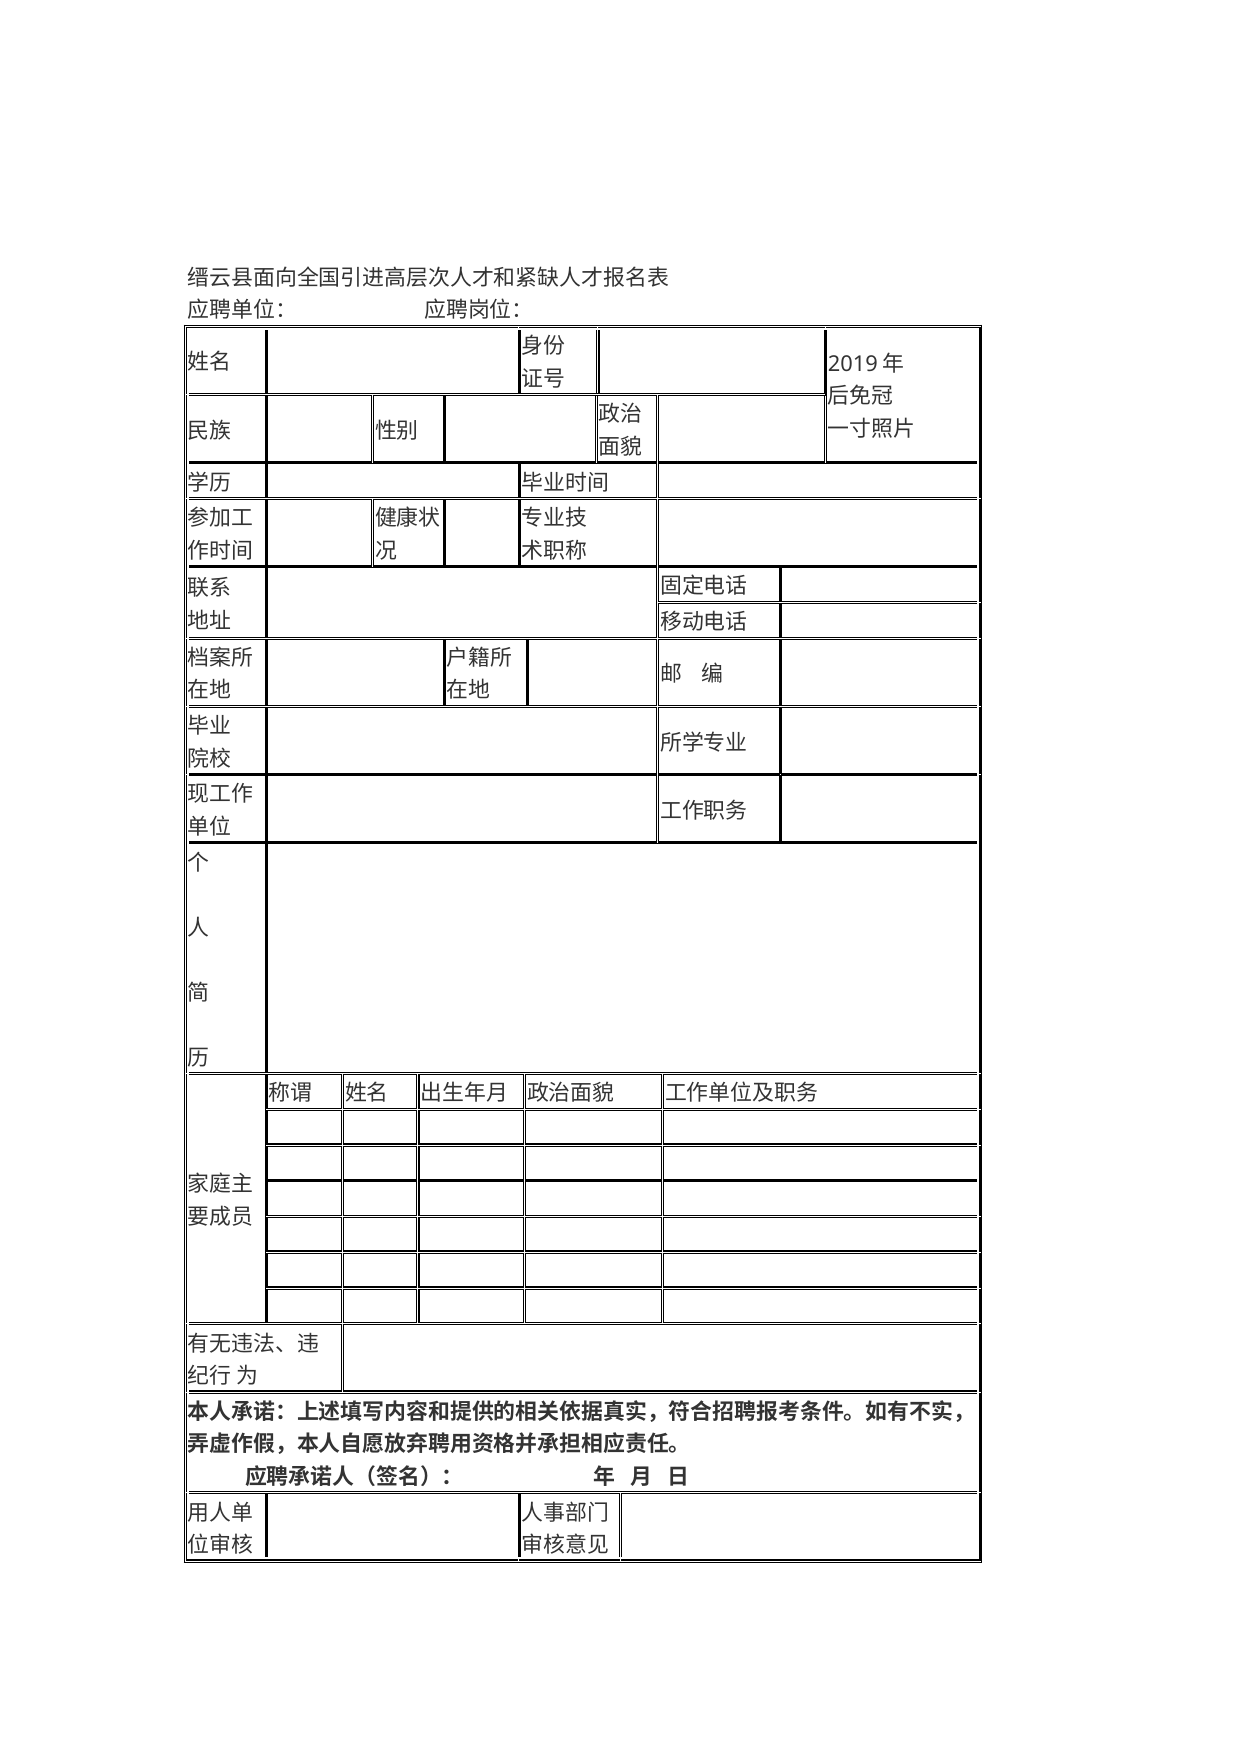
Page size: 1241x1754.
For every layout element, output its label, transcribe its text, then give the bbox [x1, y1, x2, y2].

table_cell [663, 1215, 981, 1250]
table_cell 家庭主要成员 [185, 1072, 266, 1322]
table_cell [420, 1111, 523, 1143]
table_cell 参加工作时间 [185, 497, 266, 565]
table_cell [446, 396, 595, 461]
table_cell 政治 面貌 [598, 396, 656, 461]
table_cell [780, 601, 981, 636]
table_cell [268, 640, 443, 704]
table_cell 户籍所在地 [446, 640, 526, 704]
table_cell 专业技 术职称 [521, 500, 656, 565]
table_cell [344, 1182, 416, 1215]
table_cell 出生年月 [420, 1075, 523, 1107]
table_cell 工作职务 [659, 776, 779, 841]
table_cell [268, 1147, 341, 1179]
table_cell [664, 1108, 980, 1143]
table_cell [344, 1218, 416, 1250]
table_cell [344, 1290, 416, 1322]
table_header 2019年 后免冠 一寸照片 [825, 328, 979, 461]
table_cell [268, 464, 518, 497]
table_cell [526, 1111, 661, 1143]
table_cell [268, 568, 656, 636]
table_cell [344, 1111, 416, 1143]
table_cell 性别 [374, 396, 443, 461]
table_cell [344, 1147, 416, 1179]
text 缙云县面向全国引进高层次人才和紧缺人才报名表 [187, 259, 1053, 292]
table_cell 邮 编 [659, 640, 779, 704]
table_cell 毕业时间 [521, 464, 656, 497]
table_cell 称谓 [268, 1075, 341, 1107]
table_cell [526, 1147, 661, 1179]
table_cell [526, 1218, 661, 1250]
table_cell 有无违法、违纪行 为 [185, 1322, 342, 1390]
table_cell [782, 565, 979, 601]
table_cell [446, 500, 518, 565]
table_header [266, 326, 519, 393]
table_cell [664, 1286, 980, 1322]
table_cell [268, 776, 656, 841]
table_cell 移动电话 [659, 604, 779, 636]
table_cell [420, 1182, 523, 1215]
table_cell （签字盖章） 年 月 日 [621, 1491, 981, 1559]
table_cell [658, 497, 981, 565]
table_cell [268, 1218, 341, 1250]
table_cell [268, 500, 371, 565]
table_cell 所学专业 [659, 708, 779, 773]
table_header [598, 328, 825, 393]
table_cell 民族 [185, 393, 266, 461]
text 应聘单位： 应聘岗位： [187, 292, 1053, 324]
table_cell [782, 636, 980, 704]
table_cell 姓名 [344, 1075, 416, 1107]
table_cell 档案所在地 [187, 636, 265, 704]
table_cell 用人单位审核意见 [185, 1491, 266, 1559]
table_cell [268, 1290, 341, 1322]
table_cell [268, 396, 371, 461]
table_cell 联系 地址 [187, 565, 265, 636]
table_header 姓名 [187, 328, 266, 393]
table_cell [664, 1179, 979, 1215]
table_cell [526, 1290, 661, 1322]
table_cell [664, 1143, 980, 1179]
table_cell [268, 1182, 341, 1215]
table_cell 毕业 院校 [187, 705, 265, 773]
table_cell [268, 841, 979, 1072]
table_cell [268, 1111, 341, 1143]
table_cell [268, 708, 656, 773]
table_cell [343, 1322, 981, 1390]
table_cell [782, 705, 980, 773]
table_cell [268, 1254, 341, 1286]
table_cell [659, 396, 824, 461]
table_cell [420, 1290, 523, 1322]
table_cell [526, 1254, 661, 1286]
table_cell [526, 1182, 661, 1215]
table_cell 工作单位及职务 [663, 1072, 981, 1107]
table_cell [664, 1250, 980, 1286]
table_cell [529, 640, 656, 704]
table_cell 现工作单位 [185, 773, 265, 841]
table_cell 健康状况 [374, 500, 443, 565]
table_cell [420, 1147, 523, 1179]
table_cell [782, 773, 981, 841]
table_cell 人事部门审核意见 [519, 1494, 621, 1559]
table_cell 个 人 简 历 [187, 841, 265, 1072]
table_cell [659, 461, 979, 497]
table_cell 政治面貌 [526, 1075, 661, 1107]
table_cell 固定电话 [659, 568, 779, 601]
table_cell [344, 1254, 416, 1286]
table_cell [420, 1218, 523, 1250]
table_cell 学历 [187, 461, 265, 497]
table_header 身份 证号 [519, 326, 598, 393]
table_cell 本人承诺：上述填写内容和提供的相关依据真实，符合招聘报考条件。如有不实，弄虚作假，本人自愿放弃聘用资格并承担相应责任。 应聘承诺人（签名）： 年 月 日 [187, 1390, 980, 1491]
table_cell （签字盖章） 年 月 日 [266, 1494, 519, 1559]
table_cell [420, 1254, 523, 1286]
